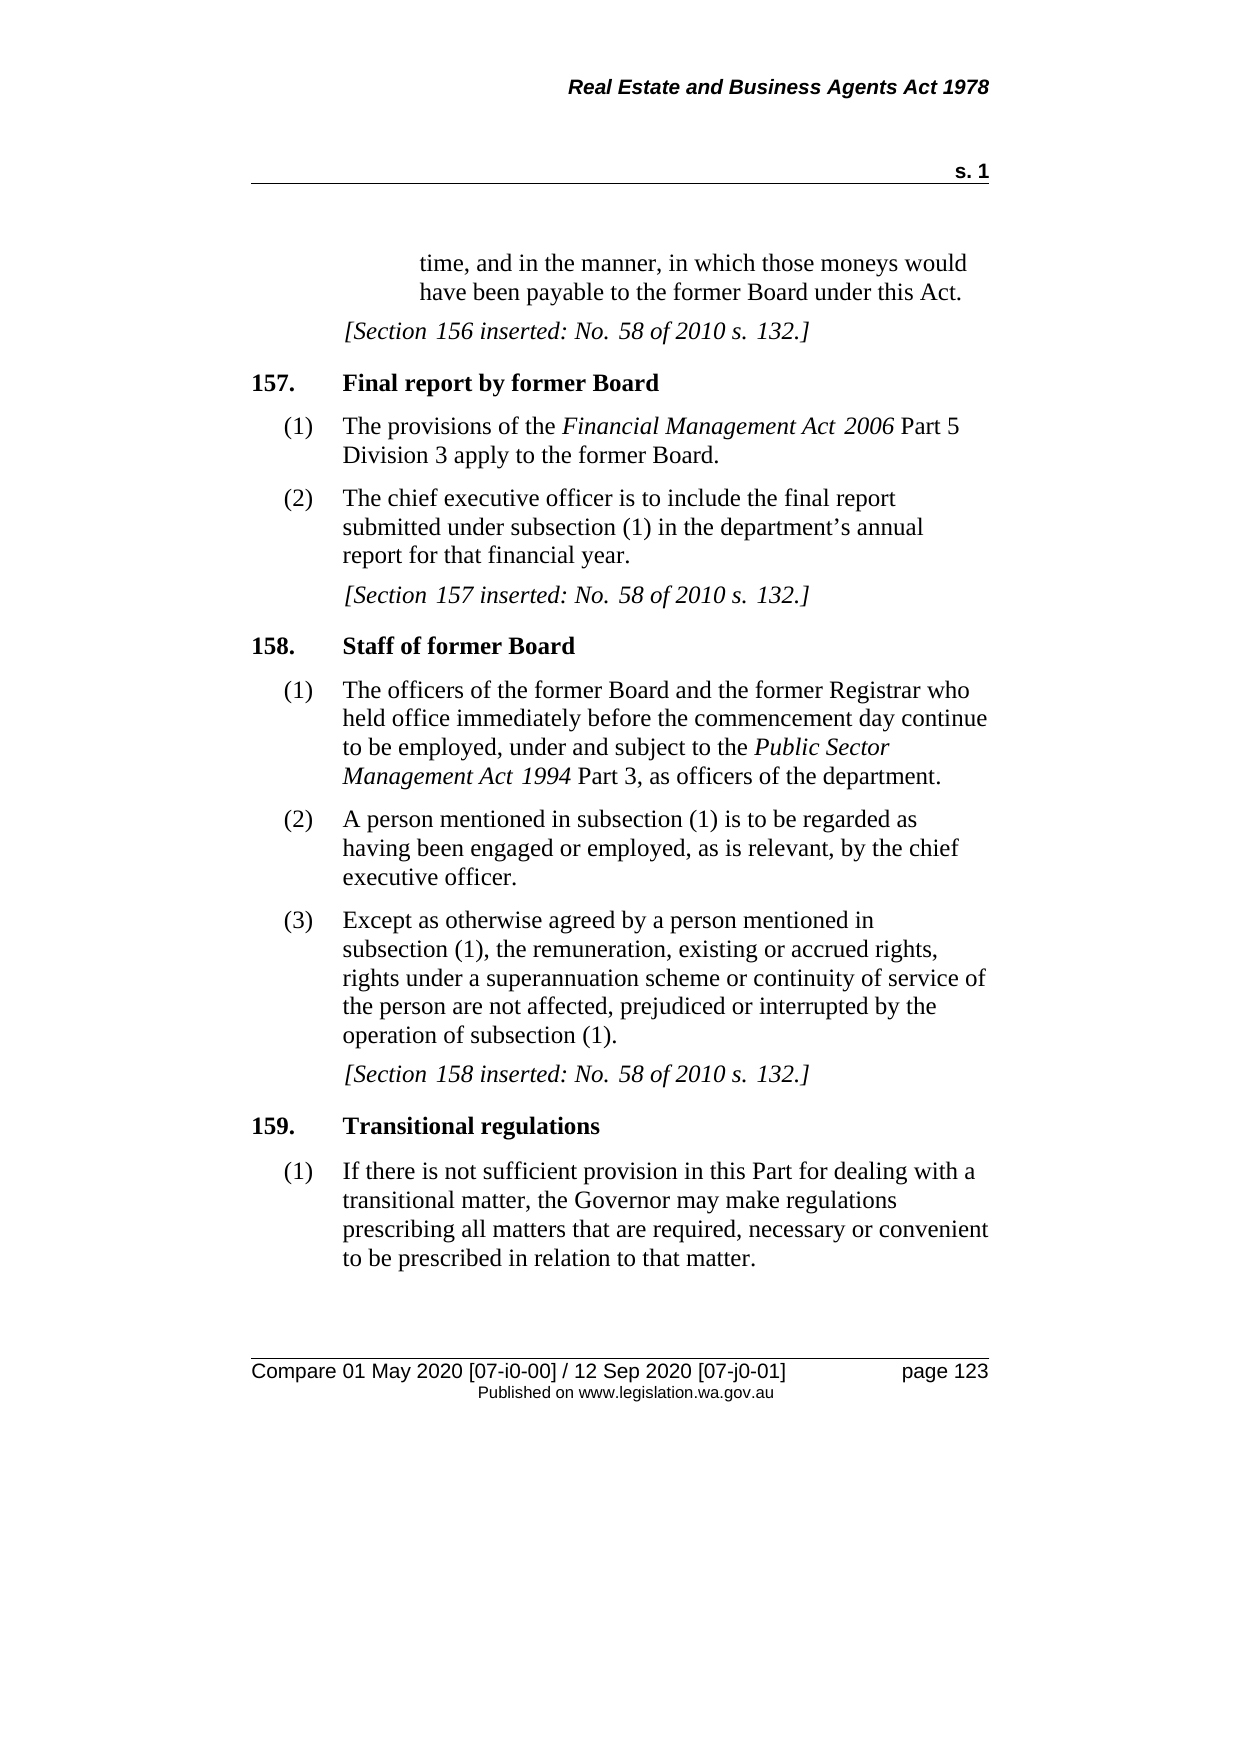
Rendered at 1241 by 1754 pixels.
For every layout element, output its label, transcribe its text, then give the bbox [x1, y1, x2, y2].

text (1) If there is not sufficient provision in this Part for dealing with a transitional matter, the Governor may make regulations prescribing all matters that are required, necessary or convenient to be prescribed in relation to that matter. [251, 1156, 989, 1271]
text [Section 156 inserted: No. 58 of 2010 s. 132.] [251, 316, 989, 345]
subtitle 159. Transitional regulations [251, 1111, 989, 1140]
text (2) A person mentioned in subsection (1) is to be regarded as having been engaged or employed, as is relevant, by the chief executive officer. [251, 804, 989, 891]
subtitle 158. Staff of former Board [251, 631, 989, 660]
text (2) The chief executive officer is to include the final report submitted under subsection (1) in the department’s annual report for that financial year. [251, 483, 989, 569]
text (1) The provisions of the Financial Management Act 2006 Part 5 Division 3 apply to the former Board. [251, 411, 989, 468]
text [Section 158 inserted: No. 58 of 2010 s. 132.] [251, 1059, 989, 1088]
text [251, 248, 989, 306]
text (3) Except as otherwise agreed by a person mentioned in subsection (1), the remuneration, existing or accrued rights, rights under a superannuation scheme or continuity of service of the person are not affected, prejudiced or interrupted by the operation of subsection (1). [251, 905, 989, 1049]
text (1) The officers of the former Board and the former Registrar who held office immediately before the commencement day continue to be employed, under and subject to the Public Sector Management Act 1994 Part 3, as officers of the department. [251, 675, 989, 790]
subtitle 157. Final report by former Board [251, 368, 989, 396]
text [Section 157 inserted: No. 58 of 2010 s. 132.] [251, 580, 989, 608]
